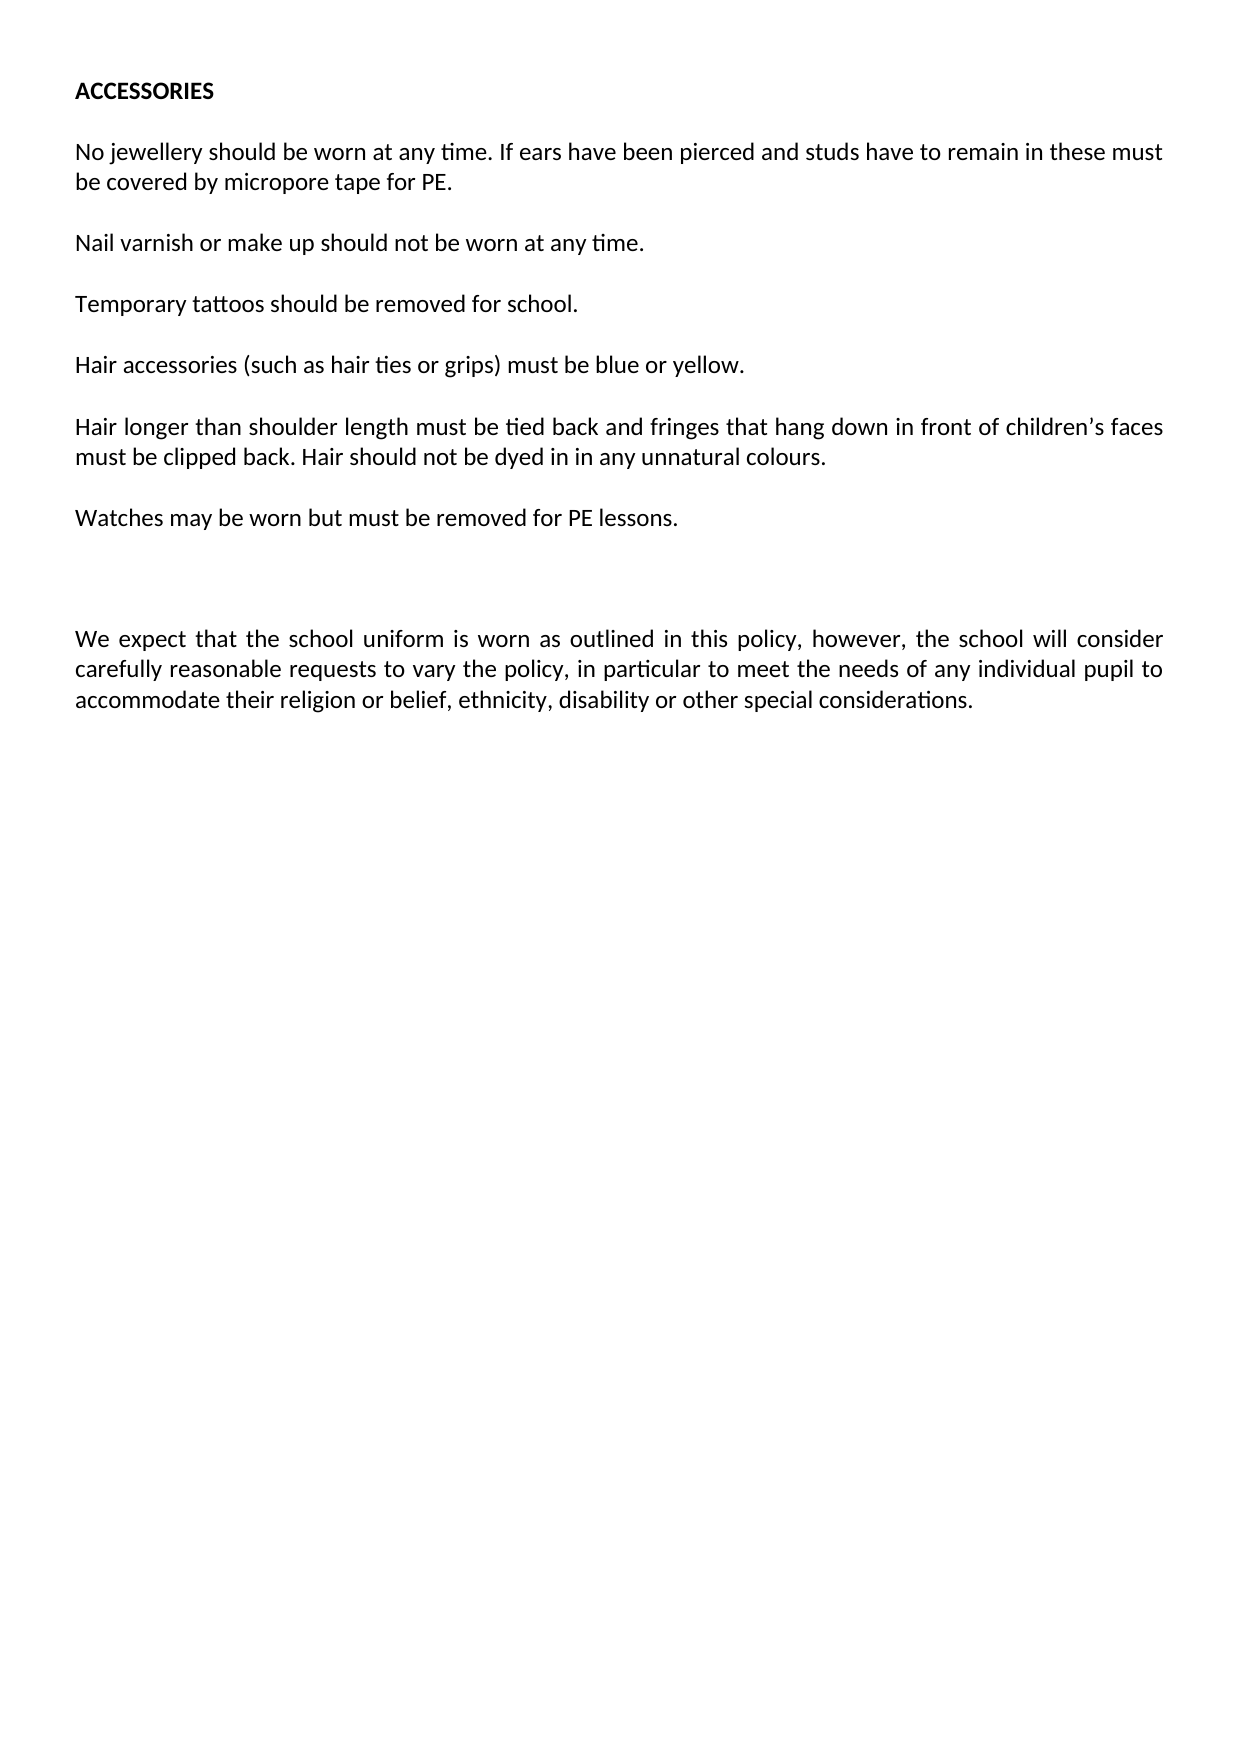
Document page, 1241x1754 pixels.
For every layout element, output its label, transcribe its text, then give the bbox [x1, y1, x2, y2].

text Watches may be worn but must be removed for PE lessons. [75, 502, 1165, 533]
text ACCESSORIES [75, 75, 1165, 106]
text No jewellery should be worn at any time. If ears have been pierced and studs have to remain in these must be covered by micropore tape for PE. [75, 136, 1165, 197]
text We expect that the school uniform is worn as outlined in this policy, however, the school will consider carefully reasonable requests to vary the policy, in particular to meet the needs of any individual pupil to accommodate their religion or belief, ethnicity, disability or other special considerations. [75, 623, 1165, 714]
text Nail varnish or make up should not be worn at any time. [75, 228, 1165, 258]
text Temporary tattoos should be removed for school. [75, 289, 1165, 319]
text Hair accessories (such as hair ties or grips) must be blue or yellow. [75, 350, 1165, 380]
text Hair longer than shoulder length must be tied back and fringes that hang down in front of children’s faces must be clipped back. Hair should not be dyed in in any unnatural colours. [75, 411, 1165, 472]
